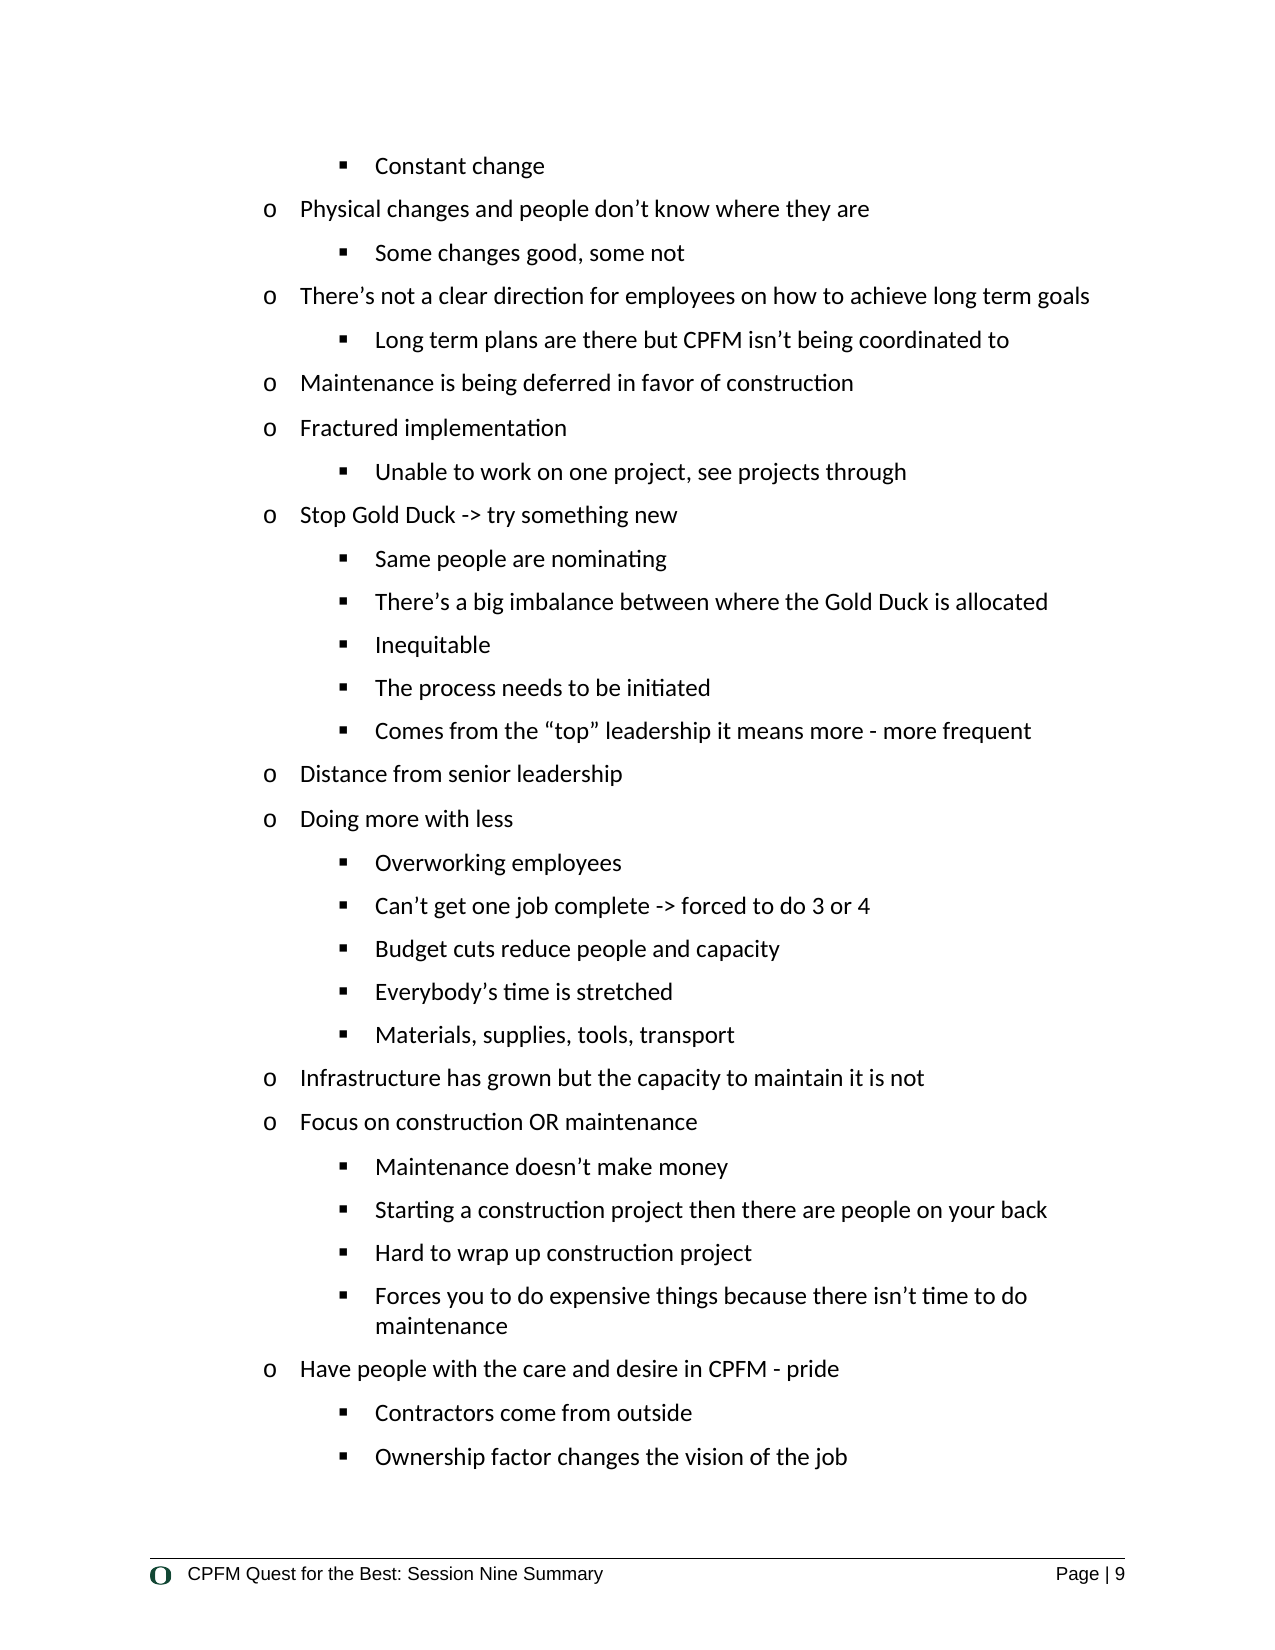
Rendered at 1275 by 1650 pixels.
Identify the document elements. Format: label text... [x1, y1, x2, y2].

list Distance from senior leadership [262, 758, 1125, 790]
list Everybody’s time is stretched [337, 976, 1125, 1007]
list Inequitable [337, 629, 1125, 660]
list There’s a big imbalance between where the Gold Duck is allocated [337, 586, 1125, 617]
list Forces you to do expensive things because there isn’t time to do maintenance [337, 1280, 1125, 1341]
list Can’t get one job complete -> forced to do 3 or 4 [337, 890, 1125, 921]
list Ownership factor changes the vision of the job [337, 1441, 1125, 1471]
list Comes from the “top” leadership it means more - more frequent [337, 716, 1125, 746]
list Starting a construction project then there are people on your back [337, 1194, 1125, 1224]
list Focus on construction OR maintenance [262, 1106, 1125, 1138]
list Maintenance doesn’t make money [337, 1151, 1125, 1181]
list Overworking employees [337, 847, 1125, 878]
list Hard to wrap up construction project [337, 1237, 1125, 1267]
list The process needs to be initiated [337, 672, 1125, 703]
list Some changes good, some not [337, 237, 1125, 268]
list Constant change [337, 150, 1125, 181]
list There’s not a clear direction for employees on how to achieve long term goals [262, 280, 1125, 312]
list Infrastructure has grown but the capacity to maintain it is not [262, 1062, 1125, 1094]
list Fractured implementation [262, 412, 1125, 444]
list Stop Gold Duck -> try something new [262, 499, 1125, 531]
list Doing more with less [262, 803, 1125, 834]
list Same people are nominating [337, 543, 1125, 574]
list Have people with the care and desire in CPFM - pride [262, 1353, 1125, 1385]
list Unable to work on one project, see projects through [337, 456, 1125, 487]
list Budget cuts reduce people and capacity [337, 933, 1125, 964]
list Maintenance is being deferred in favor of construction [262, 368, 1125, 399]
list Physical changes and people don’t know where they are [262, 193, 1125, 225]
list Materials, supplies, tools, transport [337, 1019, 1125, 1050]
picture [150, 1566, 173, 1585]
list Long term plans are there but CPFM isn’t being coordinated to [337, 324, 1125, 355]
list Contractors come from outside [337, 1398, 1125, 1428]
